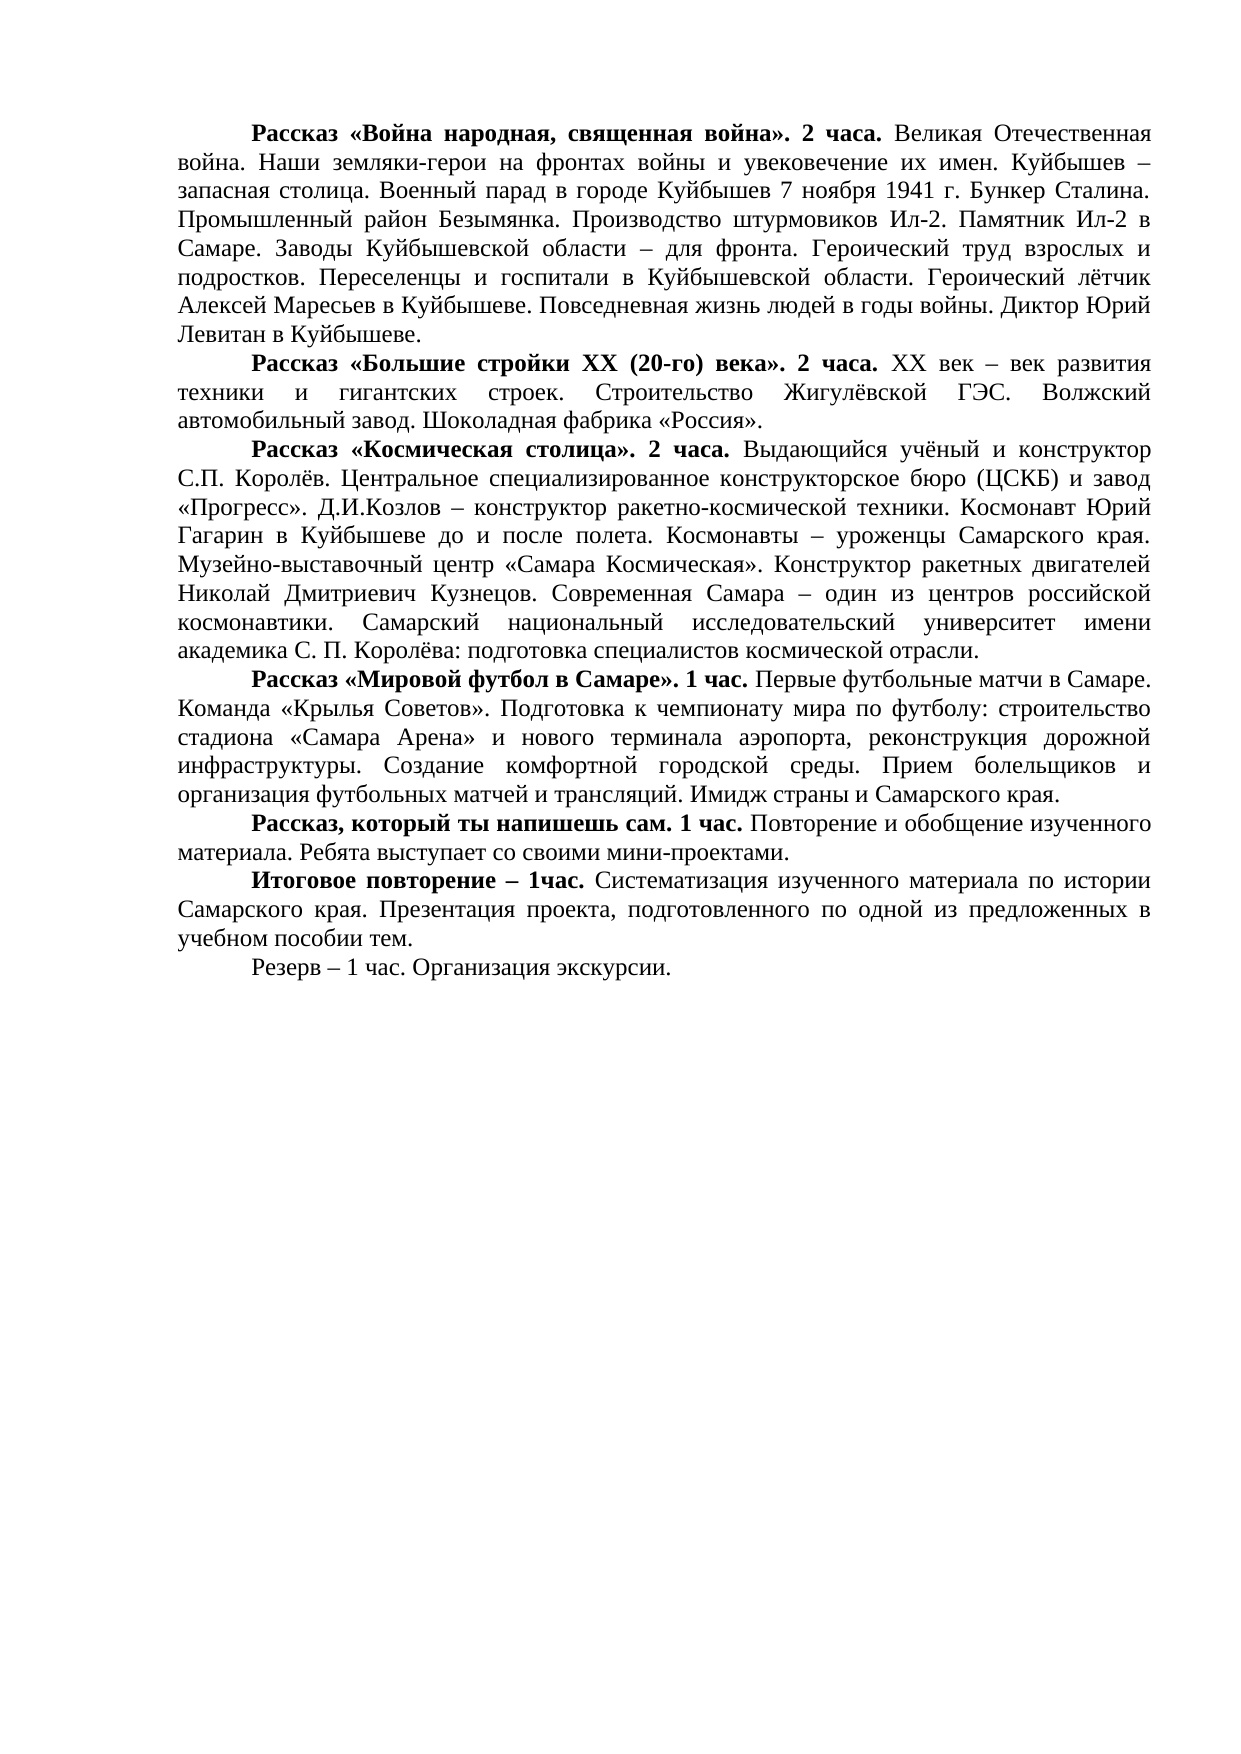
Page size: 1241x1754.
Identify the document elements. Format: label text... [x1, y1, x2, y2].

text Рассказ «Большие стройки XX (20-го) века». 2 часа. XX век – век развития техники и гигантских строек. Строительство Жигулёвской ГЭС. Волжский автомобильный завод. Шоколадная фабрика «Россия». [177, 348, 1152, 434]
text Рассказ «Космическая столица». 2 часа. Выдающийся учёный и конструктор С.П. Королёв. Центральное специализированное конструкторское бюро (ЦСКБ) и завод «Прогресс». Д.И.Козлов – конструктор ракетно-космической техники. Космонавт Юрий Гагарин в Куйбышеве до и после полета. Космонавты – уроженцы Самарского края. Музейно-выставочный центр «Самара Космическая». Конструктор ракетных двигателей Николай Дмитриевич Кузнецов. Современная Самара – один из центров российской космонавтики. Самарский национальный исследовательский университет имени академика С. П. Королёва: подготовка специалистов космической отрасли. [177, 434, 1152, 664]
text Рассказ «Война народная, священная война». 2 часа. Великая Отечественная война. Наши земляки-герои на фронтах войны и увековечение их имен. Куйбышев – запасная столица. Военный парад в городе Куйбышев 7 ноября 1941 г. Бункер Сталина. Промышленный район Безымянка. Производство штурмовиков Ил-2. Памятник Ил-2 в Самаре. Заводы Куйбышевской области – для фронта. Героический труд взрослых и подростков. Переселенцы и госпитали в Куйбышевской области. Героический лётчик Алексей Маресьев в Куйбышеве. Повседневная жизнь людей в годы войны. Диктор Юрий Левитан в Куйбышеве. [177, 118, 1152, 348]
text Итоговое повторение – 1час. Систематизация изученного материала по истории Самарского края. Презентация проекта, подготовленного по одной из предложенных в учебном пособии тем. [177, 866, 1152, 952]
text Рассказ «Мировой футбол в Самаре». 1 час. Первые футбольные матчи в Самаре. Команда «Крылья Советов». Подготовка к чемпионату мира по футболу: строительство стадиона «Самара Арена» и нового терминала аэропорта, реконструкция дорожной инфраструктуры. Создание комфортной городской среды. Прием болельщиков и организация футбольных матчей и трансляций. Имидж страны и Самарского края. [177, 664, 1152, 808]
text Рассказ, который ты напишешь сам. 1 час. Повторение и обобщение изученного материала. Ребята выступает со своими мини-проектами. [177, 808, 1152, 866]
text Резерв – 1 час. Организация экскурсии. [177, 952, 1152, 981]
